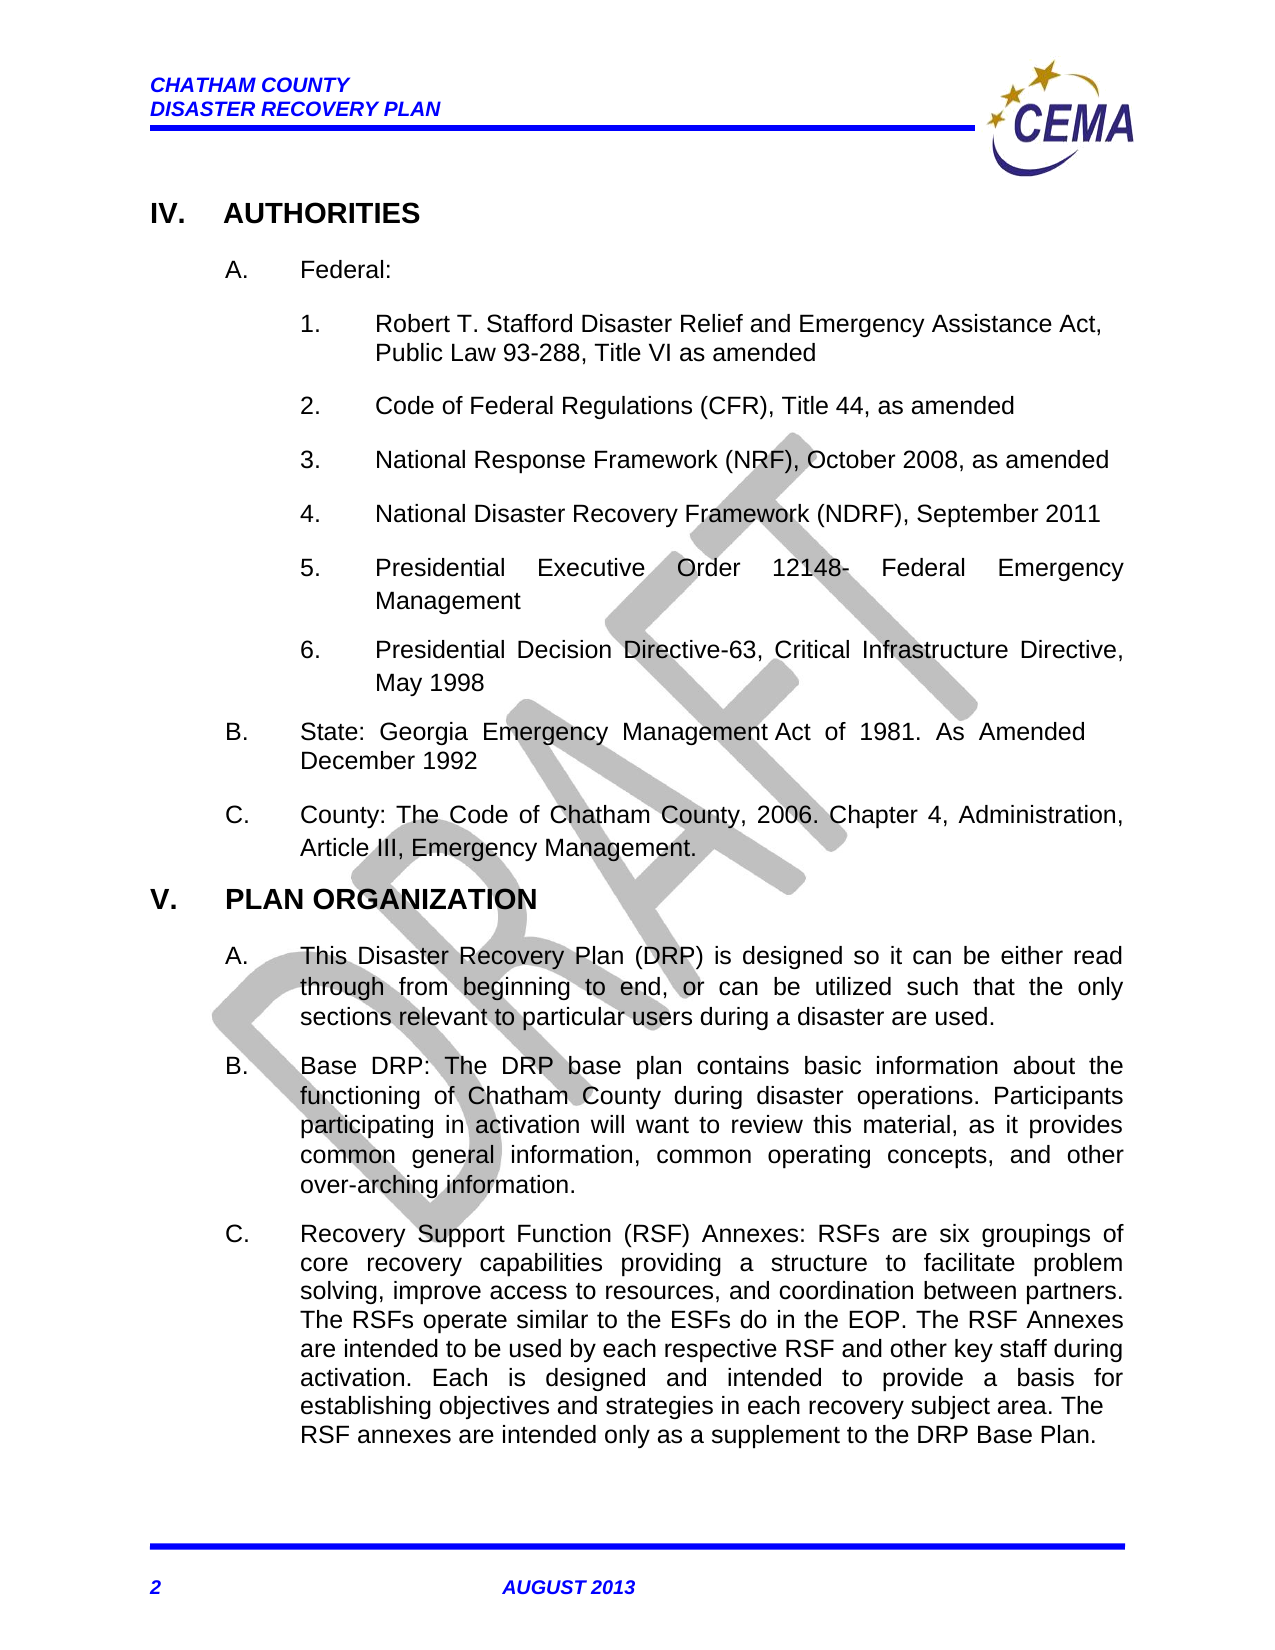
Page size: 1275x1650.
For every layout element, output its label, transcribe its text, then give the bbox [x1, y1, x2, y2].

list This Disaster Recovery Plan (DRP) is designed so it can be either read through from beginning to end, or can be utilized such that the only sections relevant to particular users during a disaster are used. [225, 941, 1125, 1031]
picture [209, 915, 980, 1245]
list State: Georgia Emergency Management Act of 1981. As Amended [225, 717, 1125, 746]
list Presidential Decision Directive-63, Critical Infrastructure Directive, May 1998 [300, 635, 1125, 697]
list Code of Federal Regulations (CFR), Title 44, as amended [300, 391, 1125, 420]
list Federal: [225, 255, 1125, 284]
text Public Law 93-288, Title VI as amended [375, 338, 1125, 366]
list Base DRP: The DRP base plan contains basic information about the functioning of Chatham County during disaster operations. Participants participating in activation will want to review this material, as it provides common general information, common operating concepts, and other over-arching information. [225, 1051, 1125, 1198]
text December 1992 [300, 746, 1125, 775]
picture [981, 56, 1136, 179]
list County: The Code of Chatham County, 2006. Chapter 4, Administration, Article III, Emergency Management. [225, 800, 1125, 862]
text 2 AUGUST 2013 [150, 1576, 1125, 1598]
list National Disaster Recovery Framework (NDRF), September 2011 [300, 499, 1125, 528]
list National Response Framework (NRF), October 2008, as amended [300, 445, 1125, 474]
list Robert T. Stafford Disaster Relief and Emergency Assistance Act, [300, 309, 1125, 338]
picture [209, 430, 980, 882]
text DISASTER RECOVERY PLAN [150, 97, 1125, 121]
list Presidential Executive Order 12148- Federal Emergency Management [300, 553, 1125, 614]
text RSF annexes are intended only as a supplement to the DRP Base Plan. [300, 1420, 1125, 1449]
list Recovery Support Function (RSF) Annexes: RSFs are six groupings of core recovery capabilities providing a structure to facilitate problem solving, improve access to resources, and coordination between partners. The RSFs operate similar to the ESFs do in the EOP. The RSF Annexes are intended to be used by each respective RSF and other key staff during activation. Each is designed and intended to provide a basis for establishing objectives and strategies in each recovery subject area. The [225, 1219, 1125, 1420]
list PLAN ORGANIZATION [150, 882, 1125, 915]
text IV. AUTHORITIES [150, 196, 1125, 229]
text CHATHAM COUNTY [150, 73, 1125, 97]
